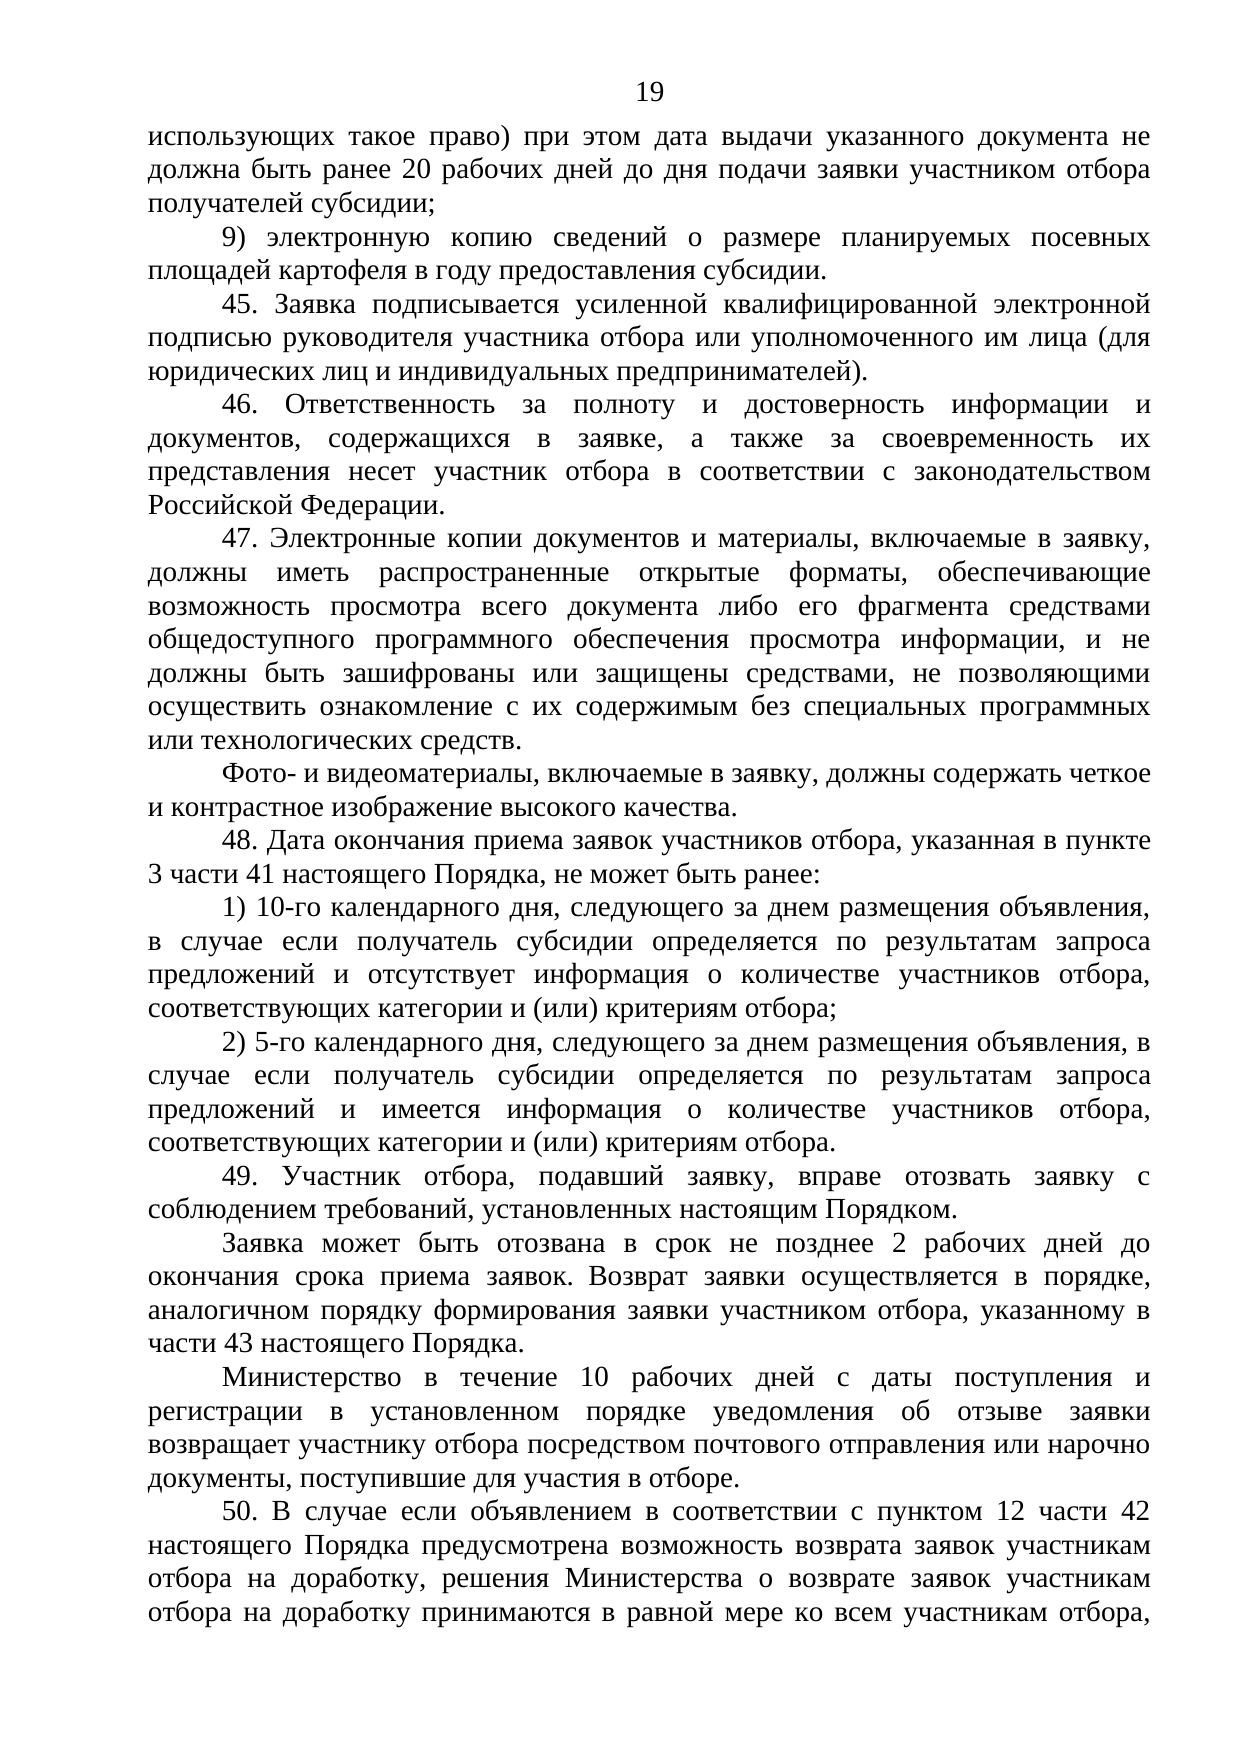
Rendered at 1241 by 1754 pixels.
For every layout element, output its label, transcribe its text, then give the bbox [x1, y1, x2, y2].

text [148, 118, 1152, 219]
text Фото- и видеоматериалы, включаемые в заявку, должны содержать четкое и контрастное изображение высокого качества. [148, 755, 1152, 822]
text 46. Ответственность за полноту и достоверность информации и документов, содержащихся в заявке, а также за своевременность их представления несет участник отбора в соответствии с законодательством Российской Федерации. [148, 386, 1152, 521]
text 45. Заявка подписывается усиленной квалифицированной электронной подписью руководителя участника отбора или уполномоченного им лица (для юридических лиц и индивидуальных предпринимателей). [148, 286, 1152, 386]
text Министерство в течение 10 рабочих дней с даты поступления и регистрации в установленном порядке уведомления об отзыве заявки возвращает участнику отбора посредством почтового отправления или нарочно документы, поступившие для участия в отборе. [148, 1359, 1152, 1493]
text 47. Электронные копии документов и материалы, включаемые в заявку, должны иметь распространенные открытые форматы, обеспечивающие возможность просмотра всего документа либо его фрагмента средствами общедоступного программного обеспечения просмотра информации, и не должны быть зашифрованы или защищены средствами, не позволяющими осуществить ознакомление с их содержимым без специальных программных или технологических средств. [148, 521, 1152, 755]
text 2) 5-го календарного дня, следующего за днем размещения объявления, в случае если получатель субсидии определяется по результатам запроса предложений и имеется информация о количестве участников отбора, соответствующих категории и (или) критериям отбора. [148, 1024, 1152, 1158]
text Заявка может быть отозвана в срок не позднее 2 рабочих дней до окончания срока приема заявок. Возврат заявки осуществляется в порядке, аналогичном порядку формирования заявки участником отбора, указанному в части 43 настоящего Порядка. [148, 1225, 1152, 1359]
text 49. Участник отбора, подавший заявку, вправе отозвать заявку с соблюдением требований, установленных настоящим Порядком. [148, 1158, 1152, 1225]
text 1) 10-го календарного дня, следующего за днем размещения объявления, в случае если получатель субсидии определяется по результатам запроса предложений и отсутствует информация о количестве участников отбора, соответствующих категории и (или) критериям отбора; [148, 889, 1152, 1024]
text 48. Дата окончания приема заявок участников отбора, указанная в пункте 3 части 41 настоящего Порядка, не может быть ранее: [148, 822, 1152, 889]
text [148, 1493, 1152, 1627]
text 9) электронную копию сведений о размере планируемых посевных площадей картофеля в году предоставления субсидии. [148, 219, 1152, 286]
